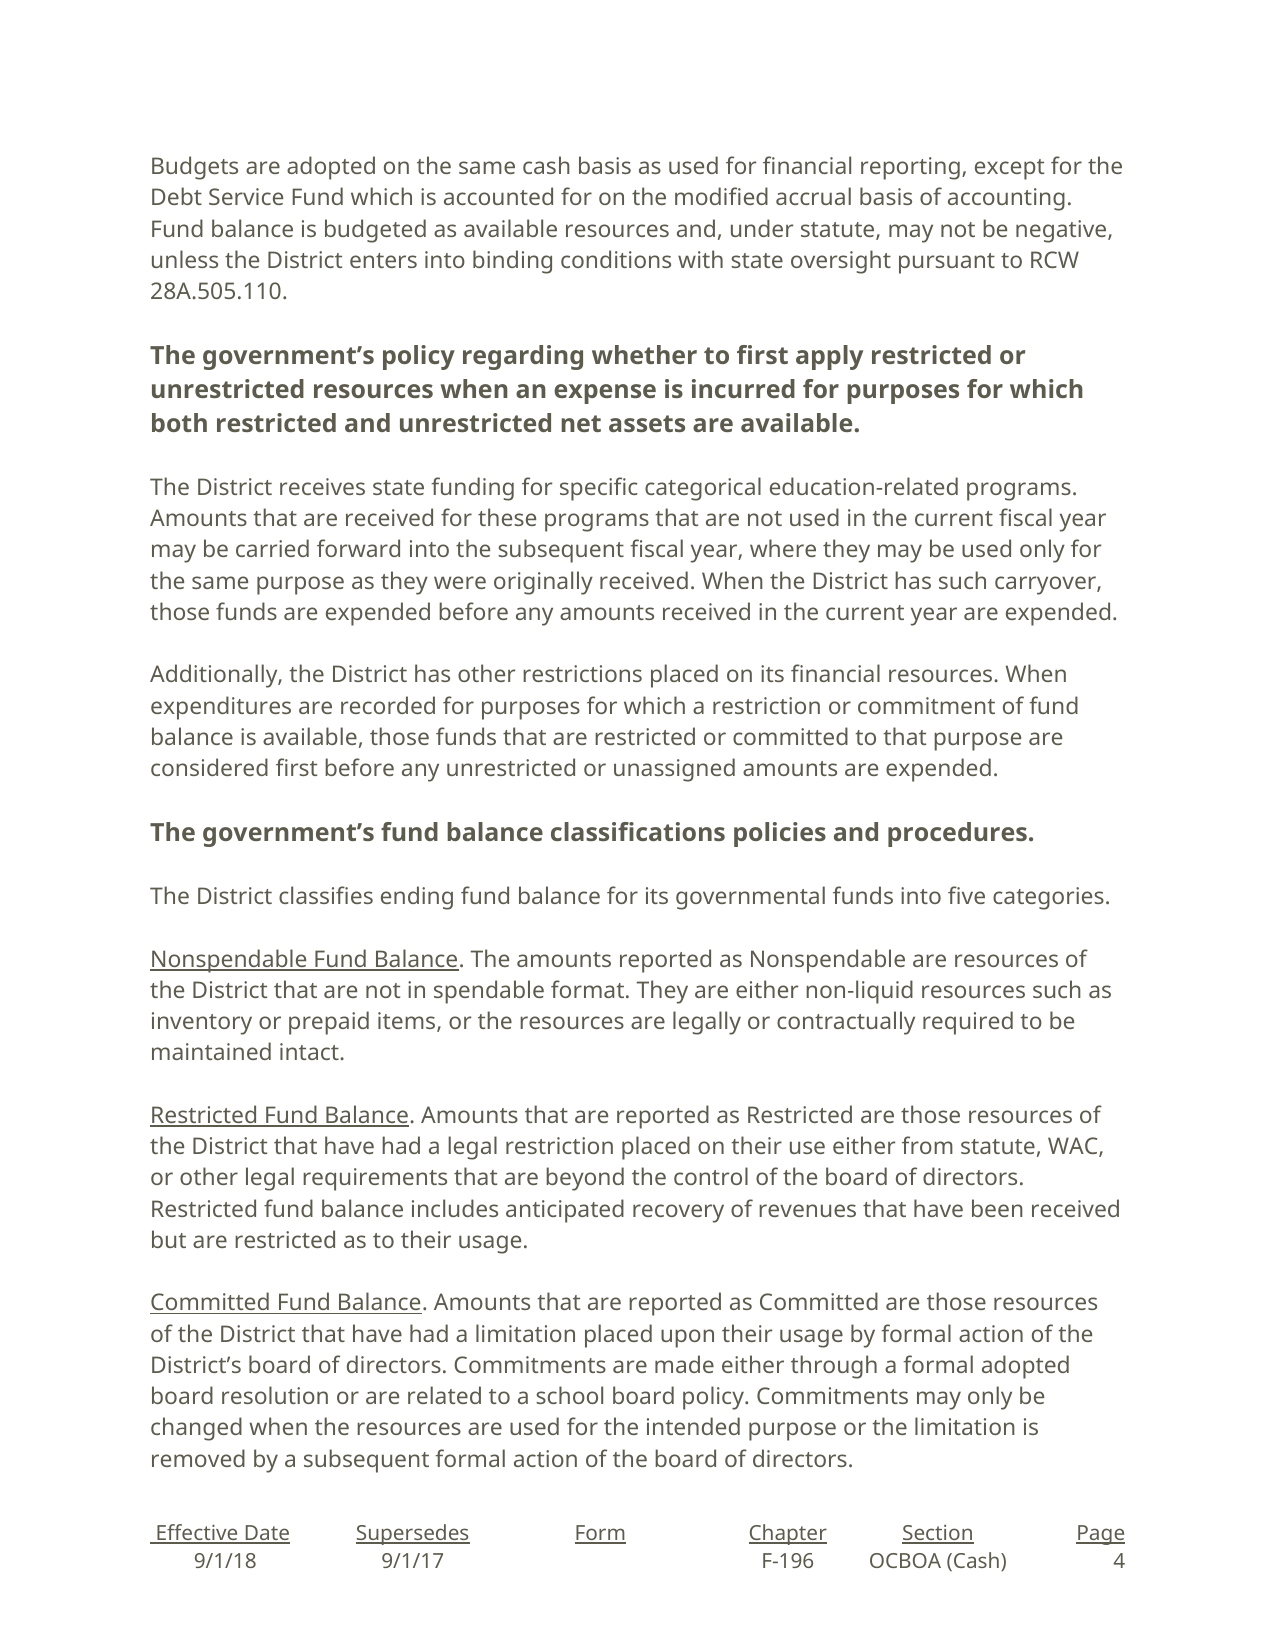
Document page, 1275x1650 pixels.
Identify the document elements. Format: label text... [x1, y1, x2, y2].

text Budgets are adopted on the same cash basis as used for financial reporting, except for the Debt Service Fund which is accounted for on the modified accrual basis of accounting. Fund balance is budgeted as available resources and, under statute, may not be negative, unless the District enters into binding conditions with state oversight pursuant to RCW 28A.505.110. [150, 150, 1125, 306]
text The District classifies ending fund balance for its governmental funds into five categories. [150, 880, 1125, 911]
subtitle The government’s fund balance classifications policies and procedures. [150, 815, 1125, 849]
subtitle The government’s policy regarding whether to first apply restricted or unrestricted resources when an expense is incurred for purposes for which both restricted and unrestricted net assets are available. [150, 337, 1125, 440]
text Restricted Fund Balance. Amounts that are reported as Restricted are those resources of the District that have had a legal restriction placed on their use either from statute, WAC, or other legal requirements that are beyond the control of the board of directors. Restricted fund balance includes anticipated recovery of revenues that have been received but are restricted as to their usage. [150, 1099, 1125, 1255]
text Nonspendable Fund Balance. The amounts reported as Nonspendable are resources of the District that are not in spendable format. They are either non-liquid resources such as inventory or prepaid items, or the resources are legally or contractually required to be maintained intact. [150, 942, 1125, 1067]
text Committed Fund Balance. Amounts that are reported as Committed are those resources of the District that have had a limitation placed upon their usage by formal action of the District’s board of directors. Commitments are made either through a formal adopted board resolution or are related to a school board policy. Commitments may only be changed when the resources are used for the intended purpose or the limitation is removed by a subsequent formal action of the board of directors. [150, 1286, 1125, 1474]
text The District receives state funding for specific categorical education-related programs. Amounts that are received for these programs that are not used in the current fiscal year may be carried forward into the subsequent fiscal year, where they may be used only for the same purpose as they were originally received. When the District has such carryover, those funds are expended before any amounts received in the current year are expended. [150, 471, 1125, 627]
text Additionally, the District has other restrictions placed on its financial resources. When expenditures are recorded for purposes for which a restriction or commitment of fund balance is available, those funds that are restricted or committed to that purpose are considered first before any unrestricted or unassigned amounts are expended. [150, 658, 1125, 783]
